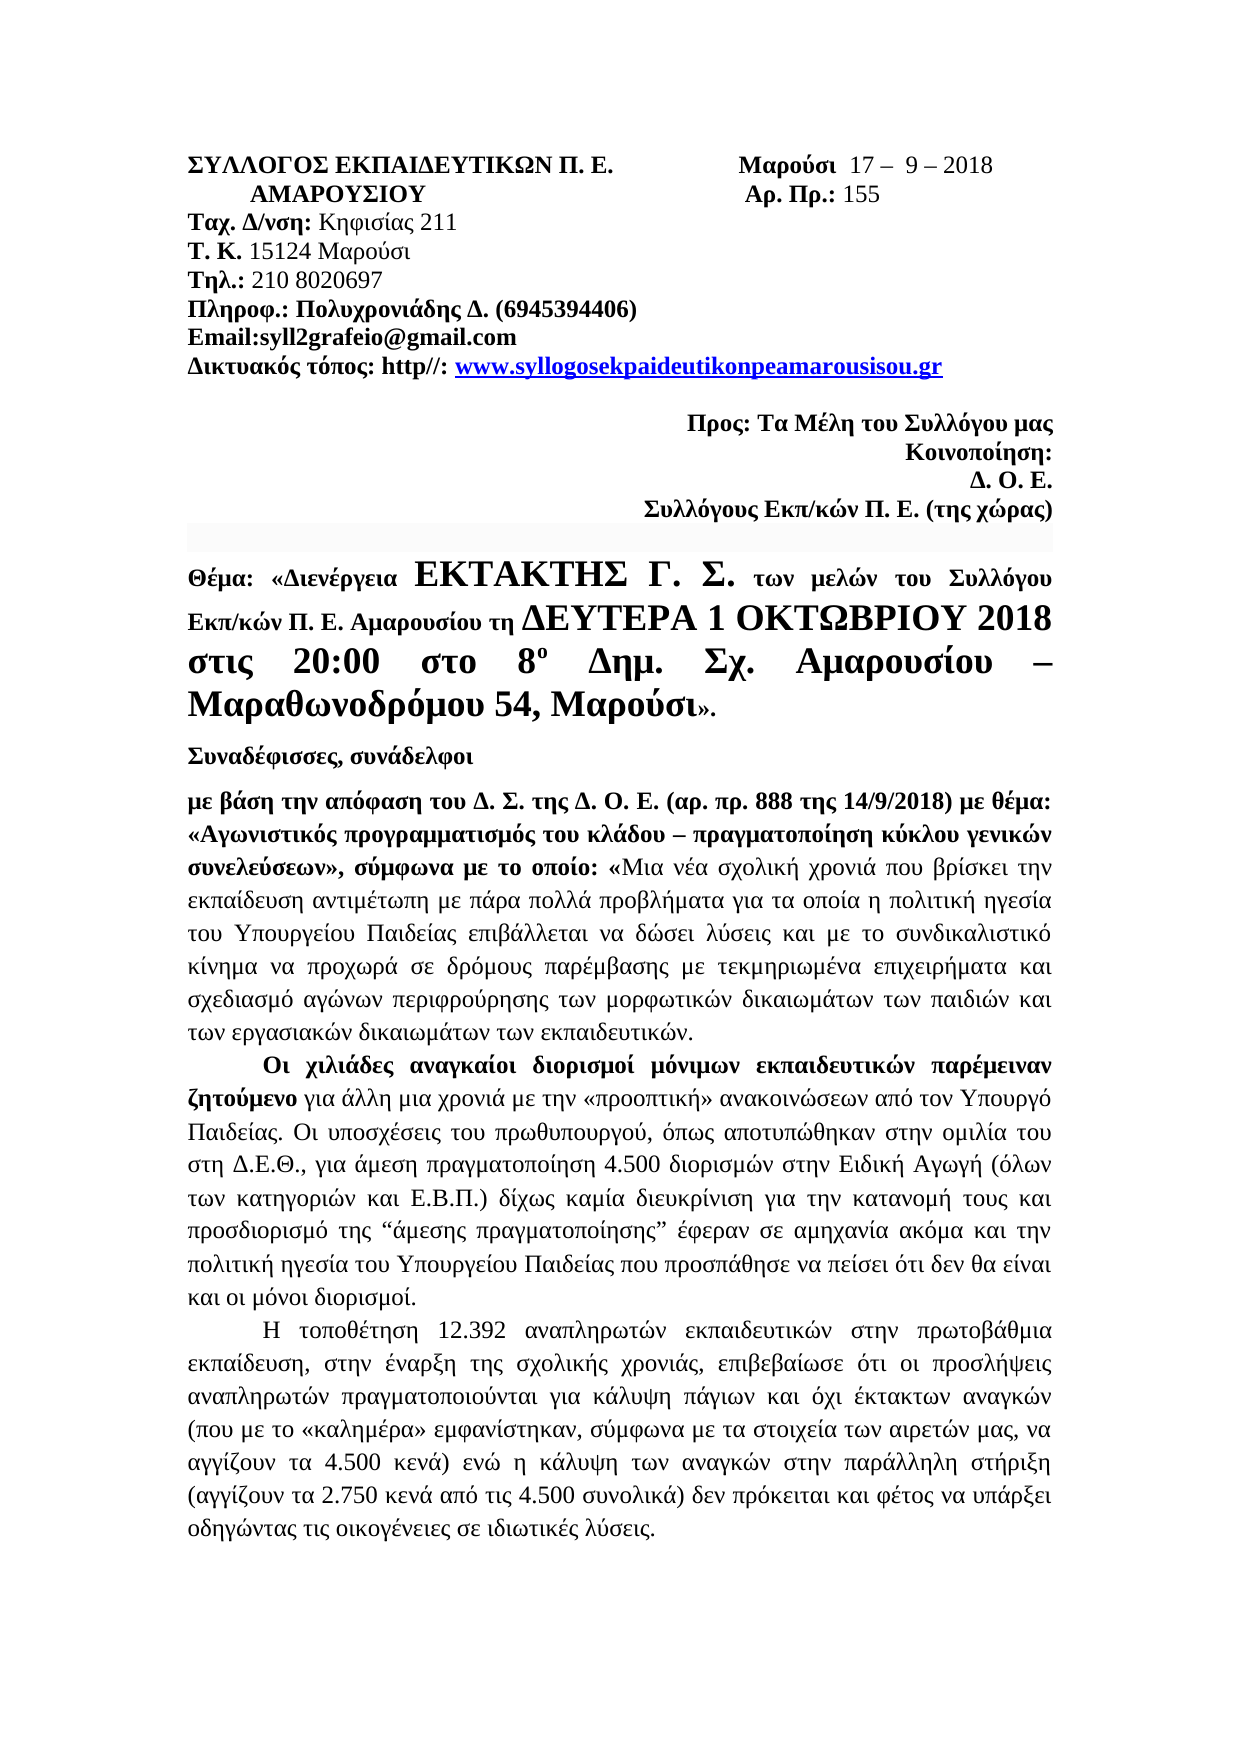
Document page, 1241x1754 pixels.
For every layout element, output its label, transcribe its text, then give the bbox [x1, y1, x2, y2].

text Προς: Τα Μέλη του Συλλόγου μας [187, 408, 1053, 437]
text Οι χιλιάδες αναγκαίοι διορισμοί μόνιμων εκπαιδευτικών παρέμειναν ζητούμενο για άλλη μια χρονιά με την «προοπτική» ανακοινώσεων από τον Υπουργό Παιδείας. Οι υποσχέσεις του πρωθυπουργού, όπως αποτυπώθηκαν στην ομιλία του στη Δ.Ε.Θ., για άμεση πραγματοποίηση 4.500 διορισμών στην Ειδική Αγωγή (όλων των κατηγοριών και Ε.Β.Π.) δίχως καμία διευκρίνιση για την κατανομή τους και προσδιορισμό της “άμεσης πραγματοποίησης” έφεραν σε αμηχανία ακόμα και την πολιτική ηγεσία του Υπουργείου Παιδείας που προσπάθησε να πείσει ότι δεν θα είναι και οι μόνοι διορισμοί. [187, 1051, 1053, 1310]
text Συναδέφισσες, συνάδελφοι [187, 741, 1053, 770]
text Κοινοποίηση: [187, 437, 1053, 466]
text με βάση την απόφαση του Δ. Σ. της Δ. Ο. Ε. (αρ. πρ. 888 της 14/9/2018) με θέμα: «Αγωνιστικός προγραμματισμός του κλάδου – πραγματοποίηση κύκλου γενικών συνελεύσεων», σύμφωνα με το οποίο: «Μια νέα σχολική χρονιά που βρίσκει την εκπαίδευση αντιμέτωπη με πάρα πολλά προβλήματα για τα οποία η πολιτική ηγεσία του Υπουργείου Παιδείας επιβάλλεται να δώσει λύσεις και με το συνδικαλιστικό κίνημα να προχωρά σε δρόμους παρέμβασης με τεκμηριωμένα επιχειρήματα και σχεδιασμό αγώνων περιφρούρησης των μορφωτικών δικαιωμάτων των παιδιών και των εργασιακών δικαιωμάτων των εκπαιδευτικών. [187, 786, 1053, 1046]
text Email:syll2grafeio@gmail.com [187, 322, 1053, 351]
text Δ. Ο. Ε. [187, 466, 1053, 494]
text ΑΜΑΡΟΥΣΙΟΥ Αρ. Πρ.: 155 [187, 179, 1053, 207]
text Πληροφ.: Πολυχρονιάδης Δ. (6945394406) [187, 294, 1053, 322]
text ΣΥΛΛΟΓΟΣ ΕΚΠΑΙΔΕΥΤΙΚΩΝ Π. Ε. Μαρούσι 17 – 9 – 2018 [187, 150, 1053, 179]
text Τηλ.: 210 8020697 [187, 265, 1053, 294]
text Ταχ. Δ/νση: Κηφισίας 211 [187, 207, 1053, 236]
text Δικτυακός τόπος: http//: www.syllogosekpaideutikonpeamarousisou.gr [187, 351, 1053, 380]
text Συλλόγους Εκπ/κών Π. Ε. (της χώρας) [187, 494, 1053, 523]
text Η τοποθέτηση 12.392 αναπληρωτών εκπαιδευτικών στην πρωτοβάθμια εκπαίδευση, στην έναρξη της σχολικής χρονιάς, επιβεβαίωσε ότι οι προσλήψεις αναπληρωτών πραγματοποιούνται για κάλυψη πάγιων και όχι έκτακτων αναγκών (που με το «καλημέρα» εμφανίστηκαν, σύμφωνα με τα στοιχεία των αιρετών μας, να αγγίζουν τα 4.500 κενά) ενώ η κάλυψη των αναγκών στην παράλληλη στήριξη (αγγίζουν τα 2.750 κενά από τις 4.500 συνολικά) δεν πρόκειται και φέτος να υπάρξει οδηγώντας τις οικογένειες σε ιδιωτικές λύσεις. [187, 1315, 1053, 1542]
text Θέμα: «Διενέργεια ΕΚΤΑΚΤΗΣ Γ. Σ. των μελών του Συλλόγου Εκπ/κών Π. Ε. Αμαρουσίου τη ΔΕΥΤΕΡΑ 1 ΟΚΤΩΒΡΙΟΥ 2018 στις 20:00 στο 8ο Δημ. Σχ. Αμαρουσίου – Μαραθωνοδρόμου 54, Μαρούσι». [187, 552, 1053, 724]
text Τ. Κ. 15124 Μαρούσι [187, 236, 1053, 265]
